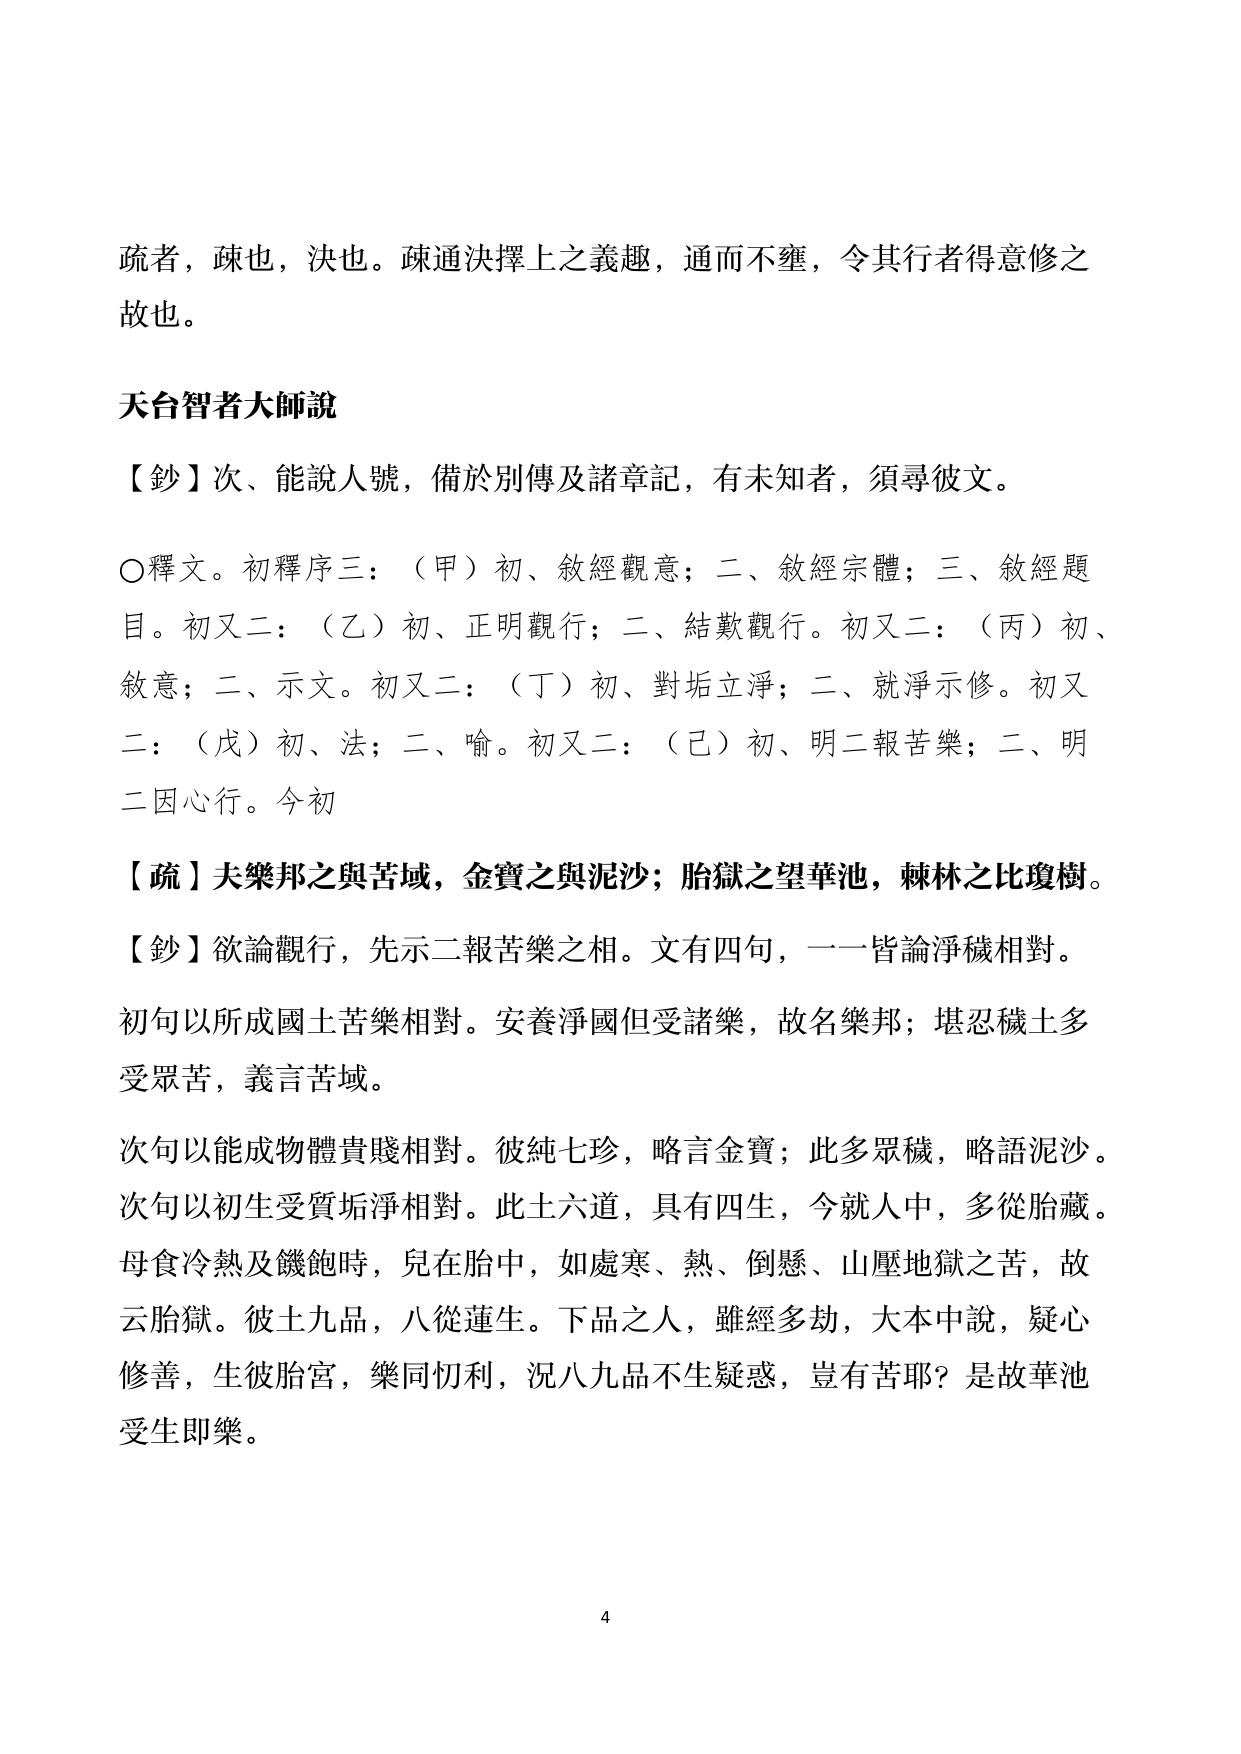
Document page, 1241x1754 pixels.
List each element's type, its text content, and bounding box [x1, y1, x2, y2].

text 【鈔】次、能說人號，備於別傳及諸章記，有未知者，須尋彼文。 [118, 444, 1092, 500]
text 【鈔】欲論觀行，先示二報苦樂之相。文有四句，一一皆論淨穢相對。 [118, 915, 1092, 972]
text 【疏】夫樂邦之與苦域，金寶之與泥沙；胎獄之望華池，棘林之比瓊樹。 [118, 841, 1092, 899]
text 疏者，疎也，決也。疎通決擇上之義趣，通而不壅，令其行者得意修之故也。 [118, 224, 1092, 337]
text 次句以能成物體貴賤相對。彼純七珍，略言金寶；此多眾穢，略語泥沙。次句以初生受質垢淨相對。此土六道，具有四生，今就人中，多從胎藏。母食冷熱及饑飽時，兒在胎中，如處寒、熱、倒懸、山壓地獄之苦，故云胎獄。彼土九品，八從蓮生。下品之人，雖經多劫，大本中說，疑心修善，生彼胎宮，樂同忉利，況八九品不生疑惑，豈有苦耶？是故華池受生即樂。 [118, 1117, 1092, 1454]
text 初句以所成國土苦樂相對。安養淨國但受諸樂，故名樂邦；堪忍穢土多受眾苦，義言苦域。 [118, 988, 1092, 1100]
text 天台智者大師說 [118, 369, 1092, 428]
text ○釋文。初釋序三：（甲）初、敘經觀意；二、敘經宗體；三、敘經題目。初又二：（乙）初、正明觀行；二、結歎觀行。初又二：（丙）初、敘意；二、示文。初又二：（丁）初、對垢立淨；二、就淨示修。初又二：（戊）初、法；二、喻。初又二：（己）初、明二報苦樂；二、明二因心行。今初 [118, 533, 1092, 824]
